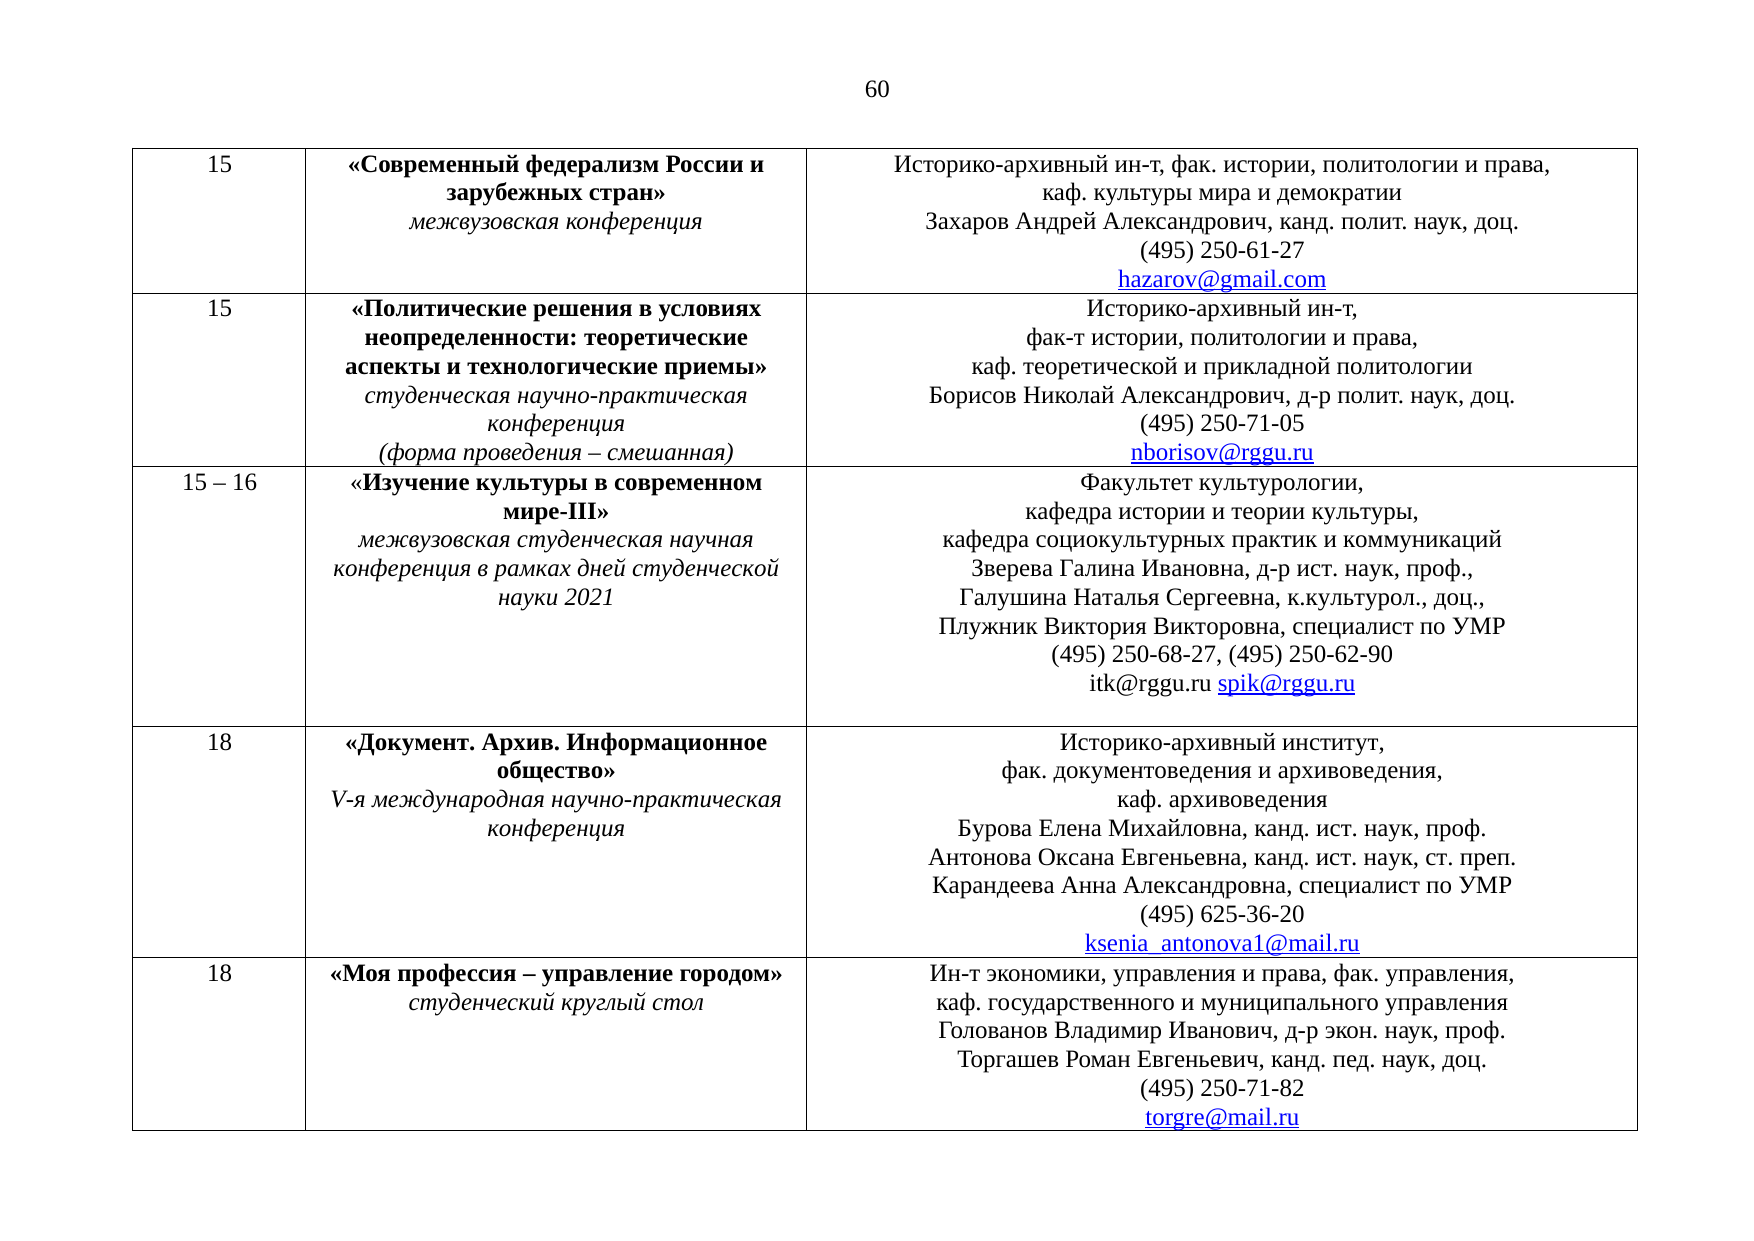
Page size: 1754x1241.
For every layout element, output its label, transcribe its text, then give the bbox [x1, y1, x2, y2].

table_cell Ин-т экономики, управления и права, фак. управления, каф. государственного и муниципального управления Голованов Владимир Иванович, д-р экон. наук, проф. Торгашев Роман Евгеньевич, канд. пед. наук, доц. (495) 250-71-82 torgre@mail.ru [807, 958, 1637, 1130]
table_cell «Документ. Архив. Информационное общество» V-я международная научно-практическая конференция [306, 727, 806, 957]
table_cell «Моя профессия – управление городом» студенческий круглый стол [306, 958, 806, 1130]
table_cell 15 [133, 294, 305, 466]
table_cell 18 [133, 727, 305, 957]
table_cell 18 [133, 958, 305, 1130]
table_cell Историко-архивный ин-т, фак-т истории, политологии и права, каф. теоретической и прикладной политологии Борисов Николай Александрович, д-р полит. наук, доц. (495) 250-71-05 nborisov@rggu.ru [807, 294, 1637, 466]
table_cell «Современный федерализм России и зарубежных стран» межвузовская конференция [306, 149, 806, 292]
table_cell 15 – 16 [133, 467, 305, 726]
table_cell «Политические решения в условиях неопределенности: теоретические аспекты и технологические приемы» студенческая научно-практическая конференция (форма проведения – смешанная) [306, 294, 806, 466]
table_cell 15 [133, 149, 305, 292]
table_cell Факультет культурологии, кафедра истории и теории культуры, кафедра социокультурных практик и коммуникаций Зверева Галина Ивановна, д-р ист. наук, проф., Галушина Наталья Сергеевна, к.культурол., доц., Плужник Виктория Викторовна, специалист по УМР (495) 250-68-27, (495) 250-62-90 itk@rggu.ru spik@rggu.ru [807, 467, 1637, 726]
table_cell Историко-архивный институт, фак. документоведения и архивоведения, каф. архивоведения Бурова Елена Михайловна, канд. ист. наук, проф. Антонова Оксана Евгеньевна, канд. ист. наук, ст. преп. Карандеева Анна Александровна, специалист по УМР (495) 625-36-20 ksenia_antonova1@mail.ru [807, 727, 1637, 957]
table_cell Историко-архивный ин-т, фак. истории, политологии и права, каф. культуры мира и демократии Захаров Андрей Александрович, канд. полит. наук, доц. (495) 250-61-27 hazarov@gmail.com [807, 149, 1637, 292]
table_cell «Изучение культуры в современном мире-III» межвузовская студенческая научная конференция в рамках дней студенческой науки 2021 [306, 467, 806, 726]
